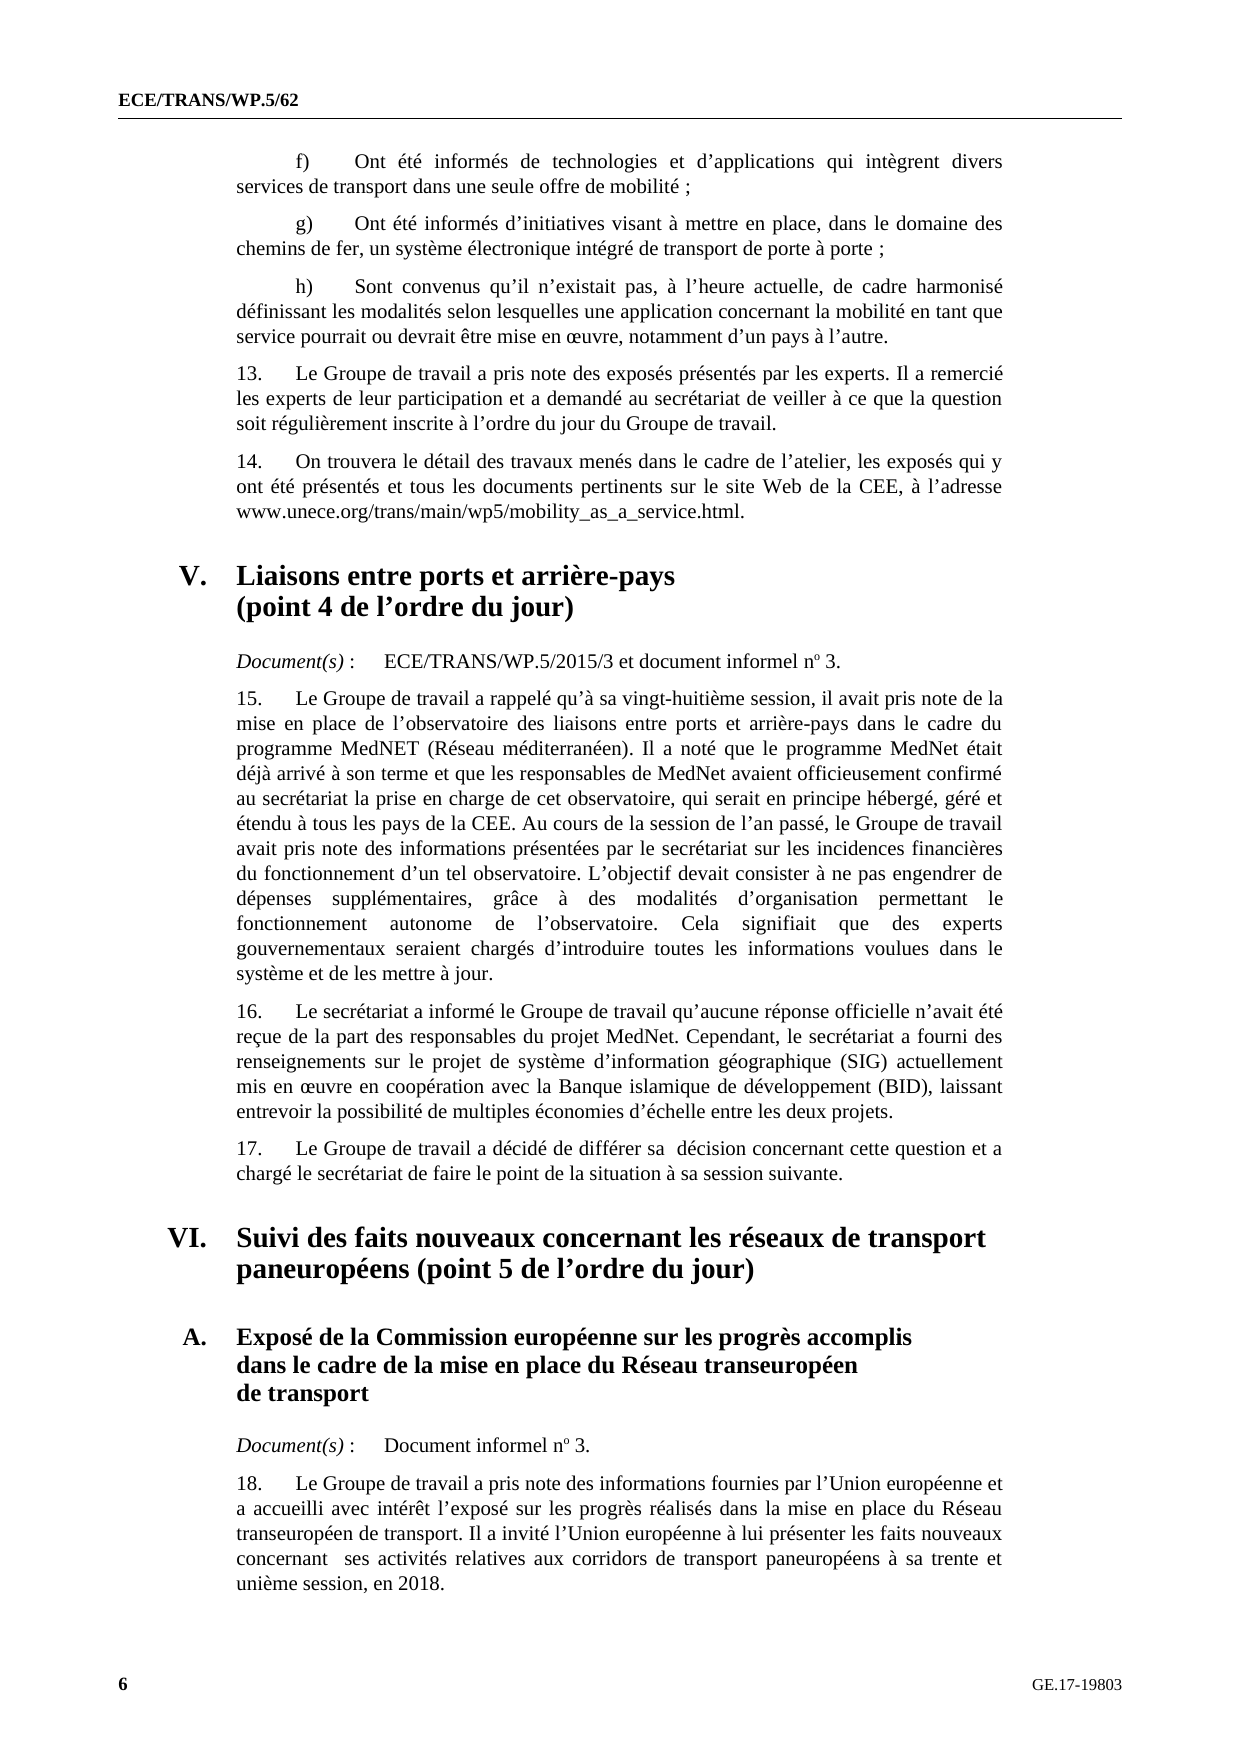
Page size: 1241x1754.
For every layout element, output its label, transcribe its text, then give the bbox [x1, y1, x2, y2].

text 13. Le Groupe de travail a pris note des exposés présentés par les experts. Il a remercié les experts de leur participation et a demandé au secrétariat de veiller à ce que la question soit régulièrement inscrite à l’ordre du jour du Groupe de travail. [236, 360, 1004, 435]
text g) Ont été informés d’initiatives visant à mettre en place, dans le domaine des chemins de fer, un système électronique intégré de transport de porte à porte ; [236, 210, 1004, 260]
text A. Exposé de la Commission européenne sur les progrès accomplis dans le cadre de la mise en place du Réseau transeuropéen de transport [118, 1323, 1004, 1407]
text f) Ont été informés de technologies et d’applications qui intègrent divers services de transport dans une seule offre de mobilité ; [236, 148, 1004, 198]
text h) Sont convenus qu’il n’existait pas, à l’heure actuelle, de cadre harmonisé définissant les modalités selon lesquelles une application concernant la mobilité en tant que service pourrait ou devrait être mise en œuvre, notamment d’un pays à l’autre. [236, 273, 1004, 348]
text 16. Le secrétariat a informé le Groupe de travail qu’aucune réponse officielle n’avait été reçue de la part des responsables du projet MedNet. Cependant, le secrétariat a fourni des renseignements sur le projet de système d’information géographique (SIG) actuellement mis en œuvre en coopération avec la Banque islamique de développement (BID), laissant entrevoir la possibilité de multiples économies d’échelle entre les deux projets. [236, 998, 1004, 1123]
text 14. On trouvera le détail des travaux menés dans le cadre de l’atelier, les exposés qui y ont été présentés et tous les documents pertinents sur le site Web de la CEE, à l’adresse www.unece.org/trans/main/wp5/mobility_as_a_service.html. [236, 448, 1004, 523]
text Document(s) : Document informel no 3. [236, 1432, 1004, 1457]
text VI. Suivi des faits nouveaux concernant les réseaux de transport paneuropéens (point 5 de l’ordre du jour) [118, 1223, 1004, 1285]
text 18. Le Groupe de travail a pris note des informations fournies par l’Union européenne et a accueilli avec intérêt l’exposé sur les progrès réalisés dans la mise en place du Réseau transeuropéen de transport. Il a invité l’Union européenne à lui présenter les faits nouveaux concernant ses activités relatives aux corridors de transport paneuropéens à sa trente et unième session, en 2018. [236, 1469, 1004, 1594]
text 15. Le Groupe de travail a rappelé qu’à sa vingt-huitième session, il avait pris note de la mise en place de l’observatoire des liaisons entre ports et arrière-pays dans le cadre du programme MedNET (Réseau méditerranéen). Il a noté que le programme MedNet était déjà arrivé à son terme et que les responsables de MedNet avaient officieusement confirmé au secrétariat la prise en charge de cet observatoire, qui serait en principe hébergé, géré et étendu à tous les pays de la CEE. Au cours de la session de l’an passé, le Groupe de travail avait pris note des informations présentées par le secrétariat sur les incidences financières du fonctionnement d’un tel observatoire. L’objectif devait consister à ne pas engendrer de dépenses supplémentaires, grâce à des modalités d’organisation permettant le fonctionnement autonome de l’observatoire. Cela signifiait que des experts gouvernementaux seraient chargés d’introduire toutes les informations voulues dans le système et de les mettre à jour. [236, 685, 1004, 985]
text V. Liaisons entre ports et arrière-pays (point 4 de l’ordre du jour) [118, 560, 1004, 623]
text Document(s) : ECE/TRANS/WP.5/2015/3 et document informel no 3. [236, 648, 1004, 673]
text 17. Le Groupe de travail a décidé de différer sa décision concernant cette question et a chargé le secrétariat de faire le point de la situation à sa session suivante. [236, 1135, 1004, 1185]
